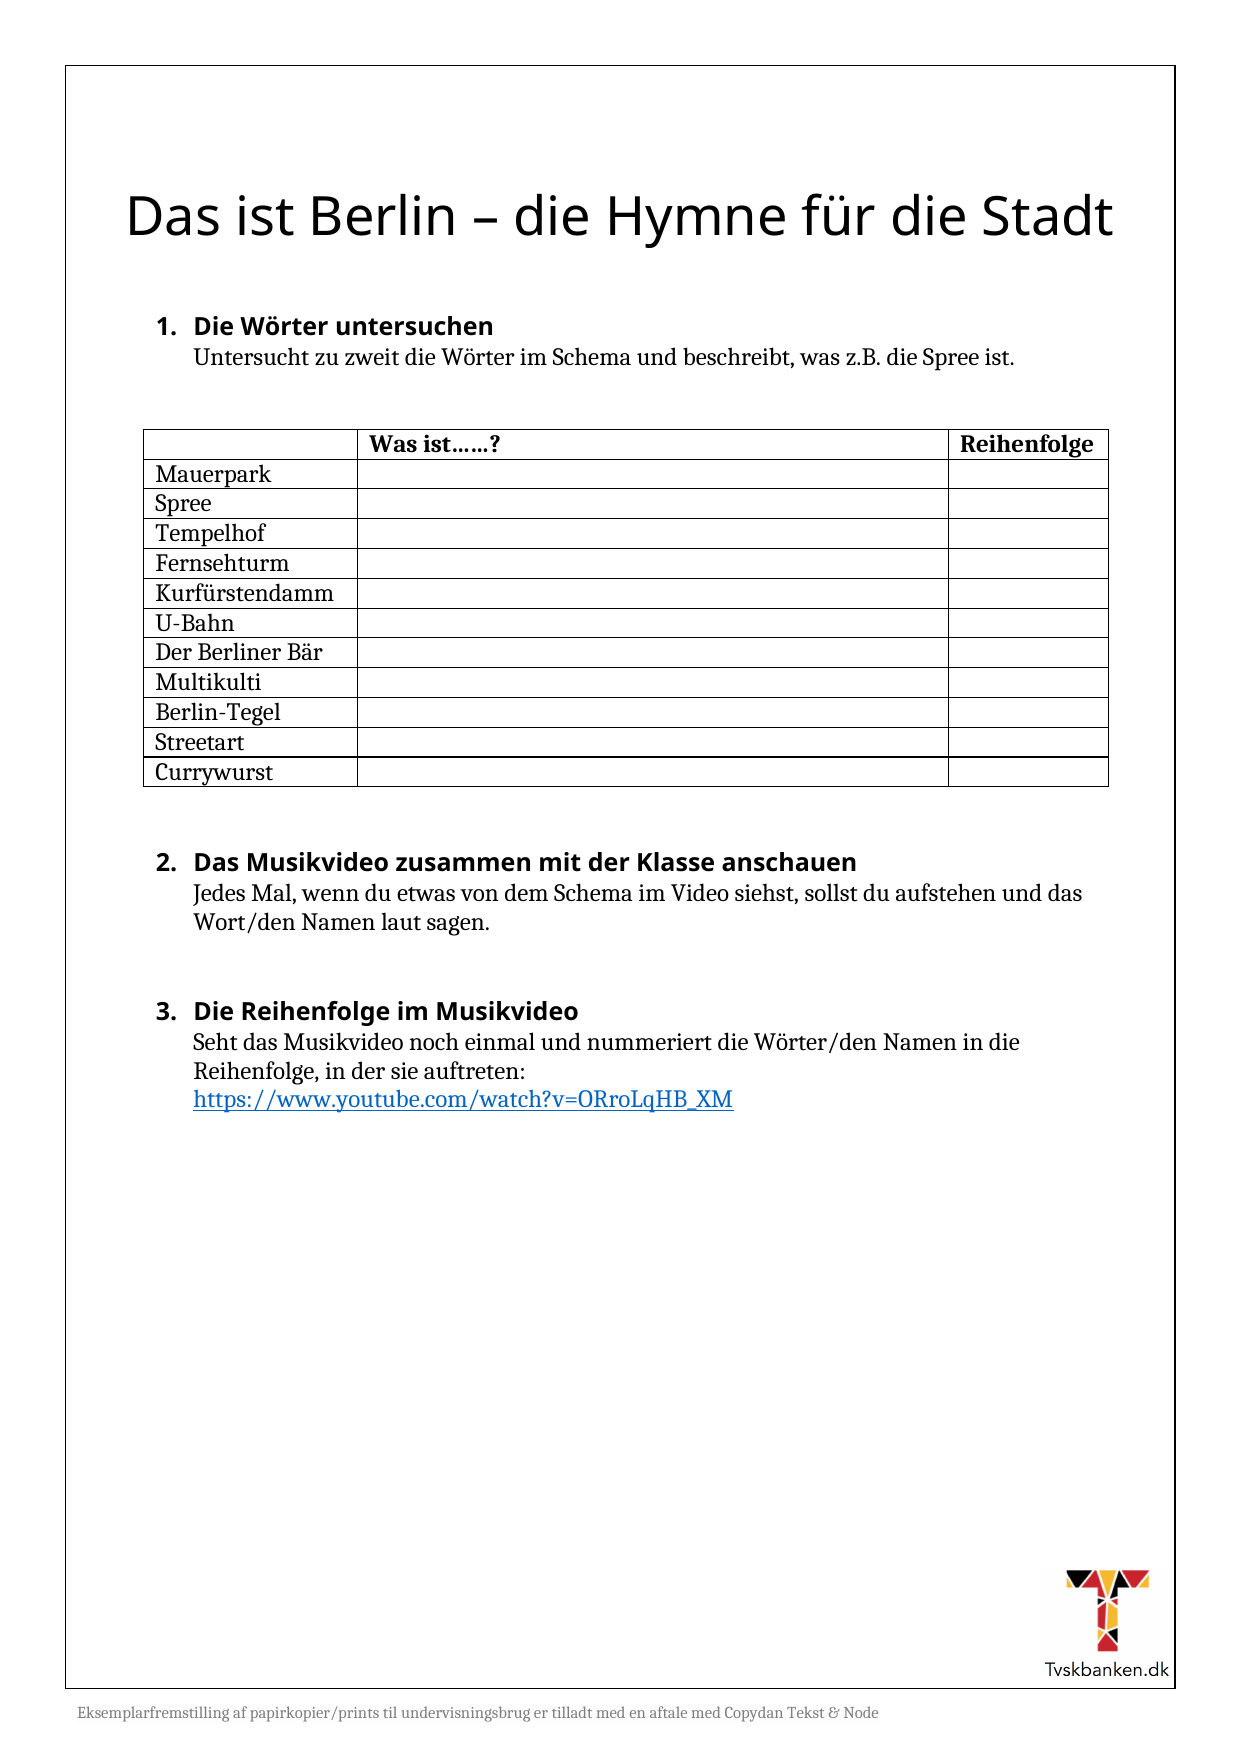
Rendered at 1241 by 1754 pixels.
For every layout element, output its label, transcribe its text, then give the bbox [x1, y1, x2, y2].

table_cell Mauerpark [144, 460, 357, 488]
table_cell [949, 698, 1108, 727]
table_header [144, 430, 357, 458]
table_cell [358, 460, 948, 488]
table_cell Tempelhof [144, 519, 357, 548]
picture [1039, 1567, 1169, 1676]
table_cell Der Berliner Bär [144, 638, 357, 667]
table_cell [949, 519, 1108, 548]
table_cell [358, 489, 948, 518]
table_cell [358, 668, 948, 697]
list Jedes Mal, wenn du etwas von dem Schema im Video siehst, sollst du aufstehen und das Wort/den Namen laut sagen. [193, 879, 1122, 936]
table_cell Kurfürstendamm [144, 579, 357, 607]
table_cell [358, 758, 948, 786]
table_cell Currywurst [144, 758, 357, 786]
list Untersucht zu zweit die Wörter im Schema und beschreibt, was z.B. die Spree ist. [193, 342, 1122, 371]
table_cell Spree [144, 489, 357, 518]
list Die Reihenfolge im Musikvideo [156, 994, 1122, 1028]
table_cell [358, 728, 948, 756]
table_cell [949, 579, 1108, 607]
text Das ist Berlin – die Hymne für die Stadt [118, 177, 1122, 251]
table_header Was ist……? [358, 430, 948, 458]
table_cell Fernsehturm [144, 549, 357, 578]
table_cell Multikulti [144, 668, 357, 697]
table_cell [358, 638, 948, 667]
table_cell [358, 549, 948, 578]
table_cell [949, 728, 1108, 756]
list Das Musikvideo zusammen mit der Klasse anschauen [156, 845, 1122, 879]
table_cell [949, 668, 1108, 697]
table_cell [358, 579, 948, 607]
list Die Wörter untersuchen [156, 308, 1122, 342]
table_cell [949, 758, 1108, 786]
list https://www.youtube.com/watch?v=ORroLqHB_XM [193, 1085, 1122, 1114]
table_cell [949, 638, 1108, 667]
table_cell [358, 519, 948, 548]
table_cell [949, 609, 1108, 637]
table_cell [358, 609, 948, 637]
table_cell [949, 460, 1108, 488]
table_cell [949, 489, 1108, 518]
table_cell U-Bahn [144, 609, 357, 637]
list Seht das Musikvideo noch einmal und nummeriert die Wörter/den Namen in die Reihenfolge, in der sie auftreten: [193, 1028, 1122, 1085]
table_cell Berlin-Tegel [144, 698, 357, 727]
table_header Reihenfolge [949, 430, 1108, 458]
table_cell Streetart [144, 728, 357, 756]
table_cell [358, 698, 948, 727]
table_cell [949, 549, 1108, 578]
